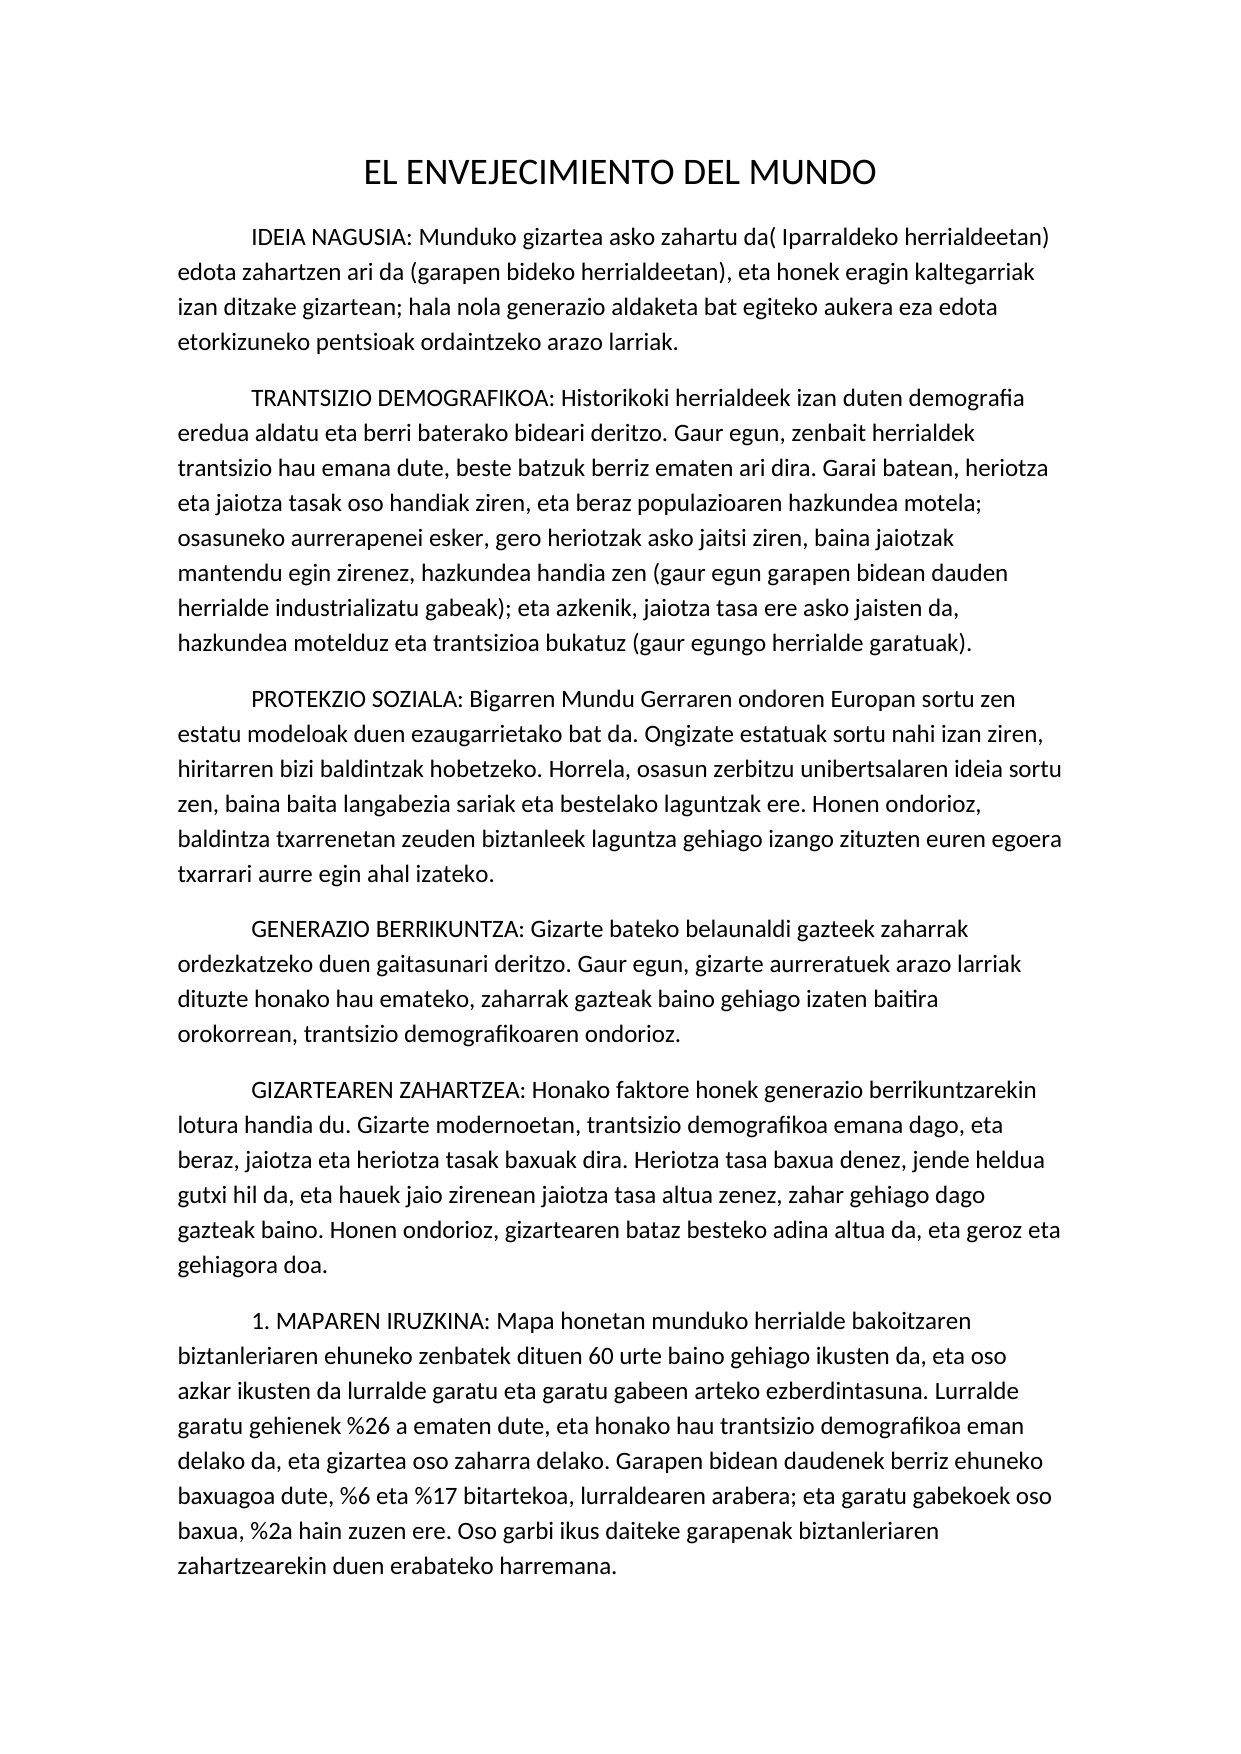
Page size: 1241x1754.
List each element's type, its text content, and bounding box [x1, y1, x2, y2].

text TRANTSIZIO DEMOGRAFIKOA: Historikoki herrialdeek izan duten demografia eredua aldatu eta berri baterako bideari deritzo. Gaur egun, zenbait herrialdek trantsizio hau emana dute, beste batzuk berriz ematen ari dira. Garai batean, heriotza eta jaiotza tasak oso handiak ziren, eta beraz populazioaren hazkundea motela; osasuneko aurrerapenei esker, gero heriotzak asko jaitsi ziren, baina jaiotzak mantendu egin zirenez, hazkundea handia zen (gaur egun garapen bidean dauden herrialde industrializatu gabeak); eta azkenik, jaiotza tasa ere asko jaisten da, hazkundea motelduz eta trantsizioa bukatuz (gaur egungo herrialde garatuak). [177, 382, 1063, 657]
text GIZARTEAREN ZAHARTZEA: Honako faktore honek generazio berrikuntzarekin lotura handia du. Gizarte modernoetan, trantsizio demografikoa emana dago, eta beraz, jaiotza eta heriotza tasak baxuak dira. Heriotza tasa baxua denez, jende heldua gutxi hil da, eta hauek jaio zirenean jaiotza tasa altua zenez, zahar gehiago dago gazteak baino. Honen ondorioz, gizartearen bataz besteko adina altua da, eta geroz eta gehiagora doa. [177, 1074, 1063, 1280]
text 1. MAPAREN IRUZKINA: Mapa honetan munduko herrialde bakoitzaren biztanleriaren ehuneko zenbatek dituen 60 urte baino gehiago ikusten da, eta oso azkar ikusten da lurralde garatu eta garatu gabeen arteko ezberdintasuna. Lurralde garatu gehienek %26 a ematen dute, eta honako hau trantsizio demografikoa eman delako da, eta gizartea oso zaharra delako. Garapen bidean daudenek berriz ehuneko baxuagoa dute, %6 eta %17 bitartekoa, lurraldearen arabera; eta garatu gabekoek oso baxua, %2a hain zuzen ere. Oso garbi ikus daiteke garapenak biztanleriaren zahartzearekin duen erabateko harremana. [177, 1305, 1063, 1581]
text GENERAZIO BERRIKUNTZA: Gizarte bateko belaunaldi gazteek zaharrak ordezkatzeko duen gaitasunari deritzo. Gaur egun, gizarte aurreratuek arazo larriak dituzte honako hau emateko, zaharrak gazteak baino gehiago izaten baitira orokorrean, trantsizio demografikoaren ondorioz. [177, 914, 1063, 1049]
text IDEIA NAGUSIA: Munduko gizartea asko zahartu da( Iparraldeko herrialdeetan) edota zahartzen ari da (garapen bideko herrialdeetan), eta honek eragin kaltegarriak izan ditzake gizartean; hala nola generazio aldaketa bat egiteko aukera eza edota etorkizuneko pentsioak ordaintzeko arazo larriak. [177, 221, 1063, 357]
text PROTEKZIO SOZIALA: Bigarren Mundu Gerraren ondoren Europan sortu zen estatu modeloak duen ezaugarrietako bat da. Ongizate estatuak sortu nahi izan ziren, hiritarren bizi baldintzak hobetzeko. Horrela, osasun zerbitzu unibertsalaren ideia sortu zen, baina baita langabezia sariak eta bestelako laguntzak ere. Honen ondorioz, baldintza txarrenetan zeuden biztanleek laguntza gehiago izango zituzten euren egoera txarrari aurre egin ahal izateko. [177, 683, 1063, 888]
text EL ENVEJECIMIENTO DEL MUNDO [177, 148, 1063, 193]
